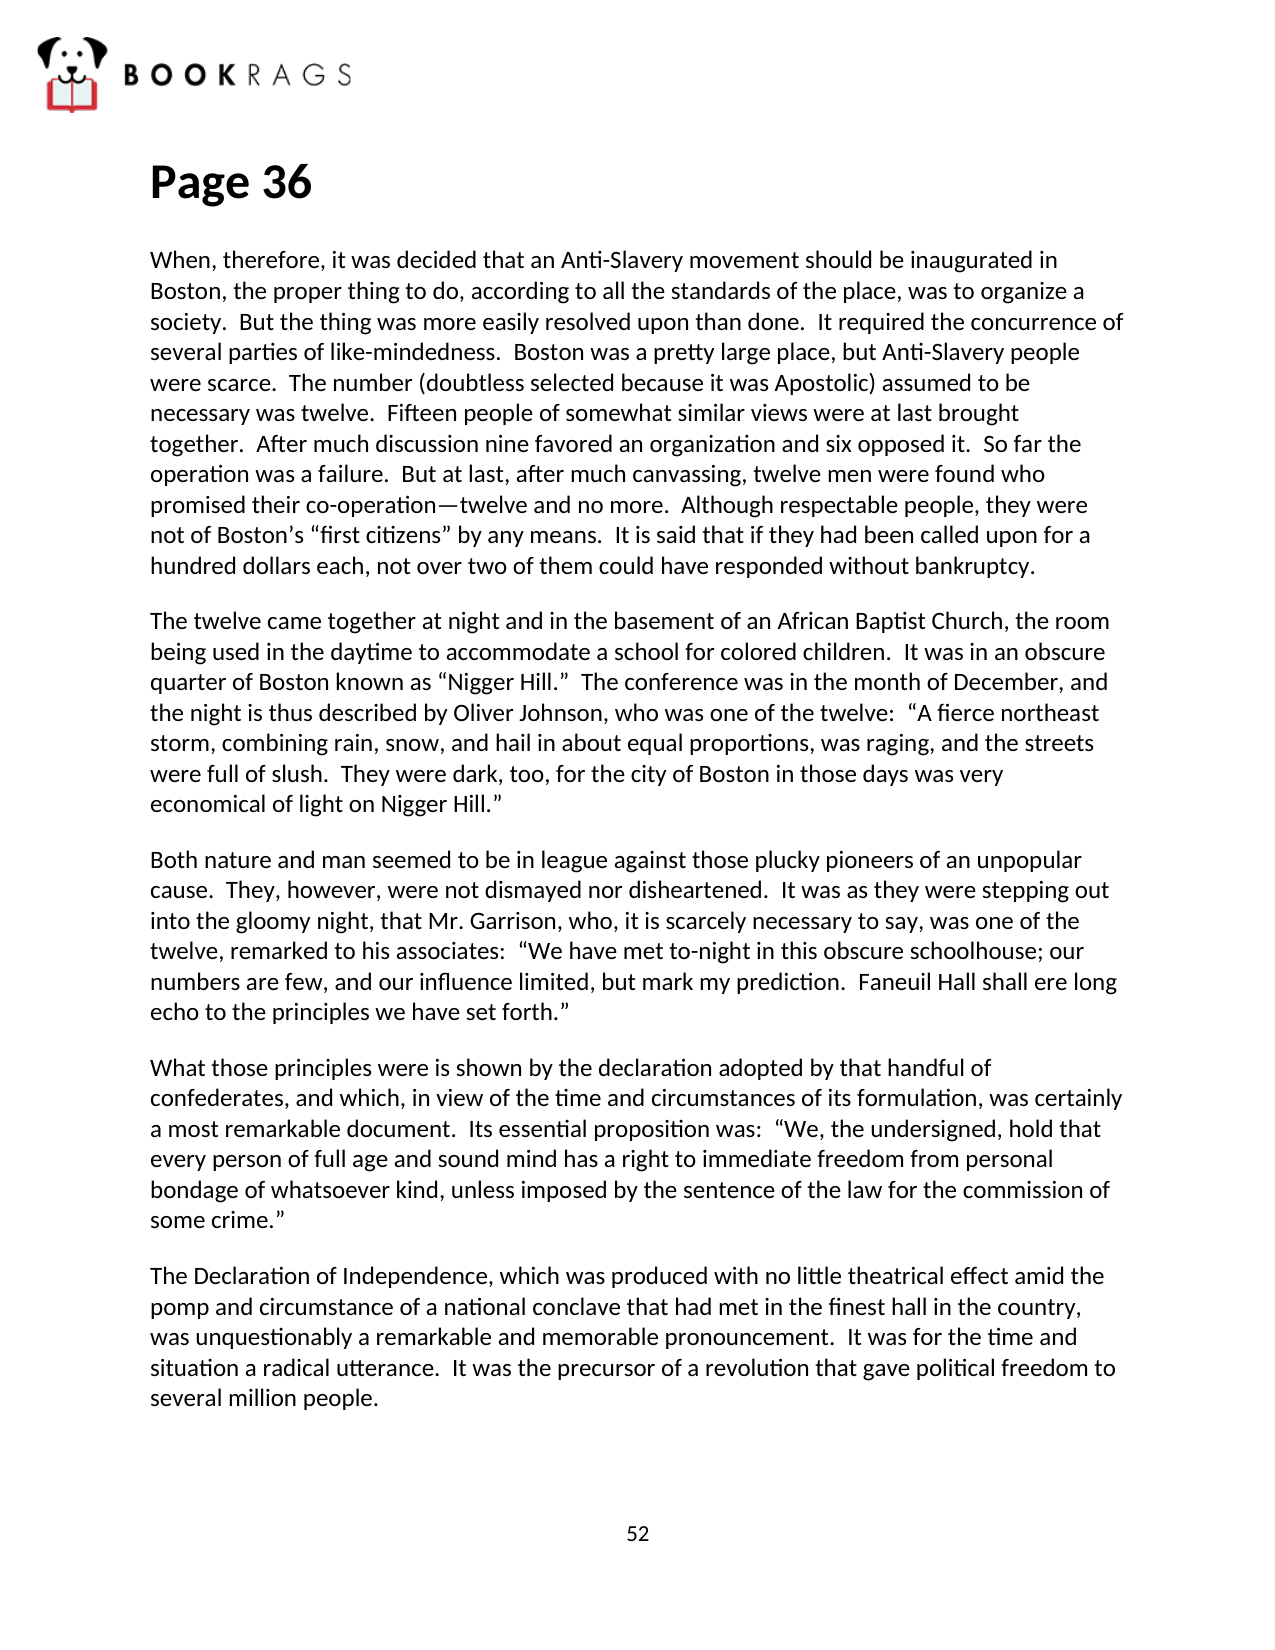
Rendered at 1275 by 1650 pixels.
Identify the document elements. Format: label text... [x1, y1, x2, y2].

picture [37, 37, 351, 113]
text What those principles were is shown by the declaration adopted by that handful of confederates, and which, in view of the time and circumstances of its formulation, was certainly a most remarkable document. Its essential proposition was: “We, the undersigned, hold that every person of full age and sound mind has a right to immediate freedom from personal bondage of whatsoever kind, unless imposed by the sentence of the law for the commission of some crime.” [150, 1052, 1125, 1235]
text Page 36 [150, 150, 1125, 211]
text The Declaration of Independence, which was produced with no little theatrical effect amid the pomp and circumstance of a national conclave that had met in the finest hall in the country, was unquestionably a remarkable and memorable pronouncement. It was for the time and situation a radical utterance. It was the precursor of a revolution that gave political freedom to several million people. [150, 1260, 1125, 1413]
text Both nature and man seemed to be in league against those plucky pioneers of an unpopular cause. They, however, were not dismayed nor disheartened. It was as they were stepping out into the gloomy night, that Mr. Garrison, who, it is scarcely necessary to say, was one of the twelve, remarked to his associates: “We have met to-night in this obscure schoolhouse; our numbers are few, and our influence limited, but mark my prediction. Faneuil Hall shall ere long echo to the principles we have set forth.” [150, 844, 1125, 1027]
text When, therefore, it was decided that an Anti-Slavery movement should be inaugurated in Boston, the proper thing to do, according to all the standards of the place, was to organize a society. But the thing was more easily resolved upon than done. It required the concurrence of several parties of like-mindedness. Boston was a pretty large place, but Anti-Slavery people were scarce. The number (doubtless selected because it was Apostolic) assumed to be necessary was twelve. Fifteen people of somewhat similar views were at last brought together. After much discussion nine favored an organization and six opposed it. So far the operation was a failure. But at last, after much canvassing, twelve men were found who promised their co-operation—­twelve and no more. Although respectable people, they were not of Boston’s “first citizens” by any means. It is said that if they had been called upon for a hundred dollars each, not over two of them could have responded without bankruptcy. [150, 244, 1125, 580]
text The twelve came together at night and in the basement of an African Baptist Church, the room being used in the daytime to accommodate a school for colored children. It was in an obscure quarter of Boston known as “Nigger Hill.” The conference was in the month of December, and the night is thus described by Oliver Johnson, who was one of the twelve: “A fierce northeast storm, combining rain, snow, and hail in about equal proportions, was raging, and the streets were full of slush. They were dark, too, for the city of Boston in those days was very economical of light on Nigger Hill.” [150, 605, 1125, 819]
